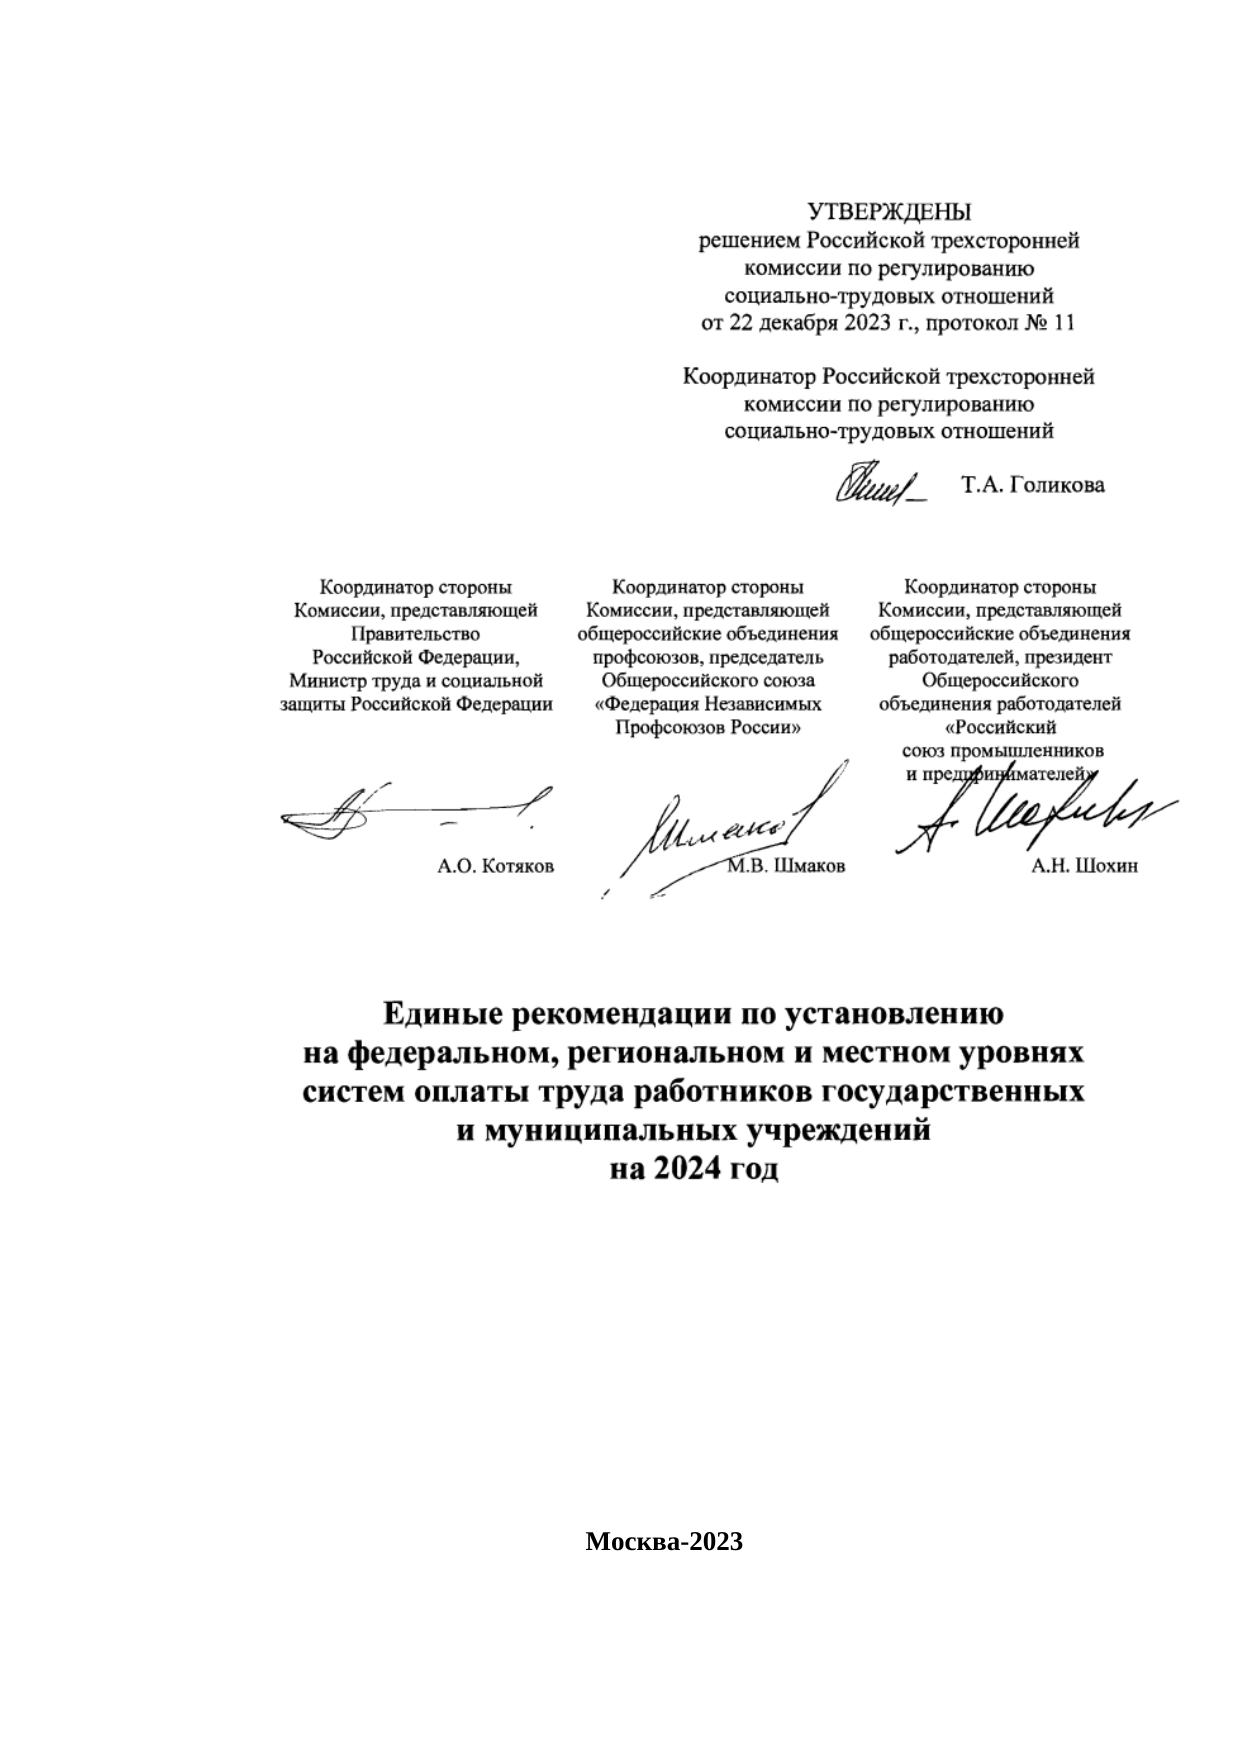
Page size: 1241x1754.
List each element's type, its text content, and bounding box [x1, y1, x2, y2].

title Москва-2023 [177, 1525, 1152, 1556]
picture [177, 118, 1185, 1183]
